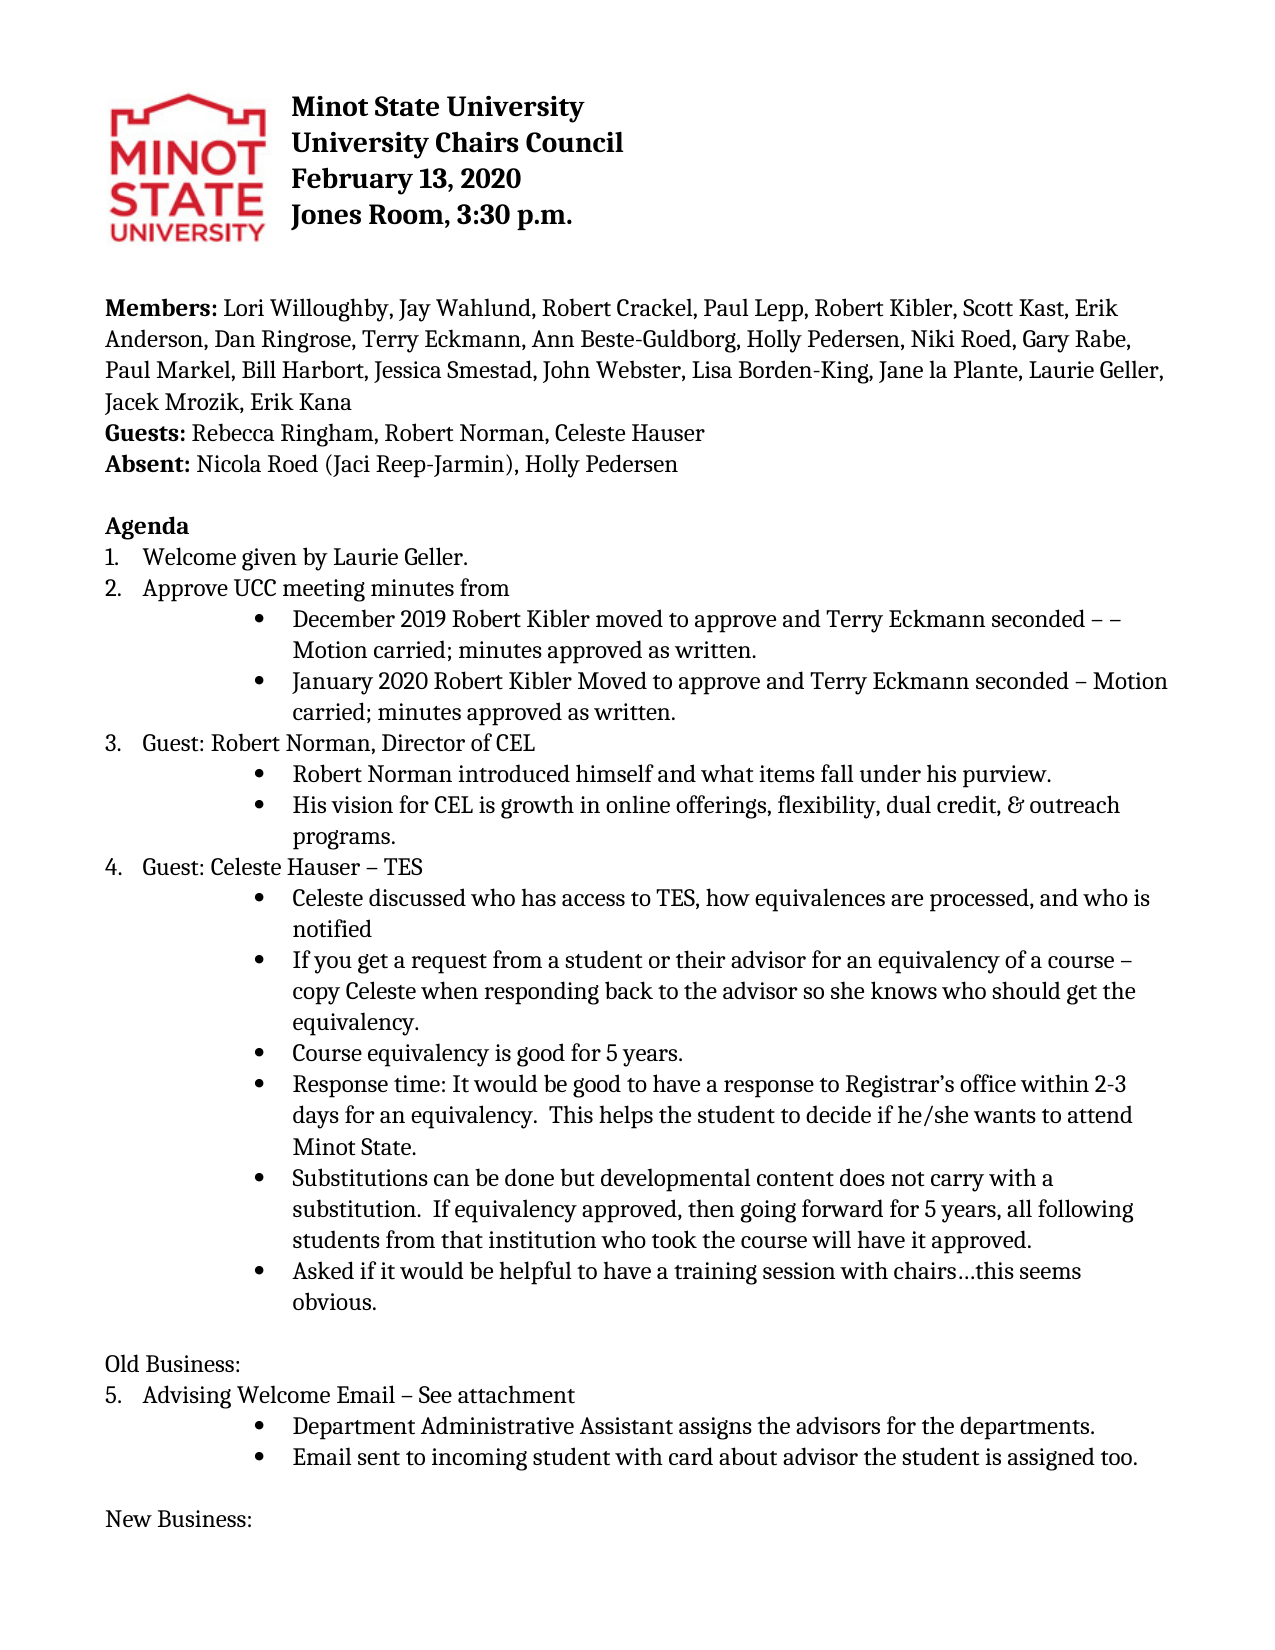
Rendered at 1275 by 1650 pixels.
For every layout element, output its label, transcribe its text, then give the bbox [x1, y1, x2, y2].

list Welcome given by Laurie Geller. [105, 543, 1170, 571]
list His vision for CEL is growth in online offerings, flexibility, dual credit, & outreach programs. [255, 791, 1170, 851]
list Substitutions can be done but developmental content does not carry with a substitution. If equivalency approved, then going forward for 5 years, all following students from that institution who took the course will have it approved. [255, 1163, 1170, 1254]
text University Chairs Council [273, 126, 1170, 160]
list Guest: Robert Norman, Director of CEL [105, 729, 1170, 758]
text Members: Lori Willoughby, Jay Wahlund, Robert Crackel, Paul Lepp, Robert Kibler, Scott Kast, Erik Anderson, Dan Ringrose, Terry Eckmann, Ann Beste-Guldborg, Holly Pedersen, Niki Roed, Gary Rabe, Paul Markel, Bill Harbort, Jessica Smestad, John Webster, Lisa Borden-King, Jane la Plante, Laurie Geller, Jacek Mrozik, Erik Kana [105, 294, 1170, 416]
list Email sent to incoming student with card about advisor the student is assigned too. [255, 1443, 1170, 1472]
text Old Business: [105, 1350, 1170, 1378]
text Absent: Nicola Roed (Jaci Reep-Jarmin), Holly Pedersen [105, 449, 1170, 478]
list Advising Welcome Email – See attachment [105, 1381, 1170, 1409]
list December 2019 Robert Kibler moved to approve and Terry Eckmann seconded – – Motion carried; minutes approved as written. [255, 605, 1170, 664]
list Department Administrative Assistant assigns the advisors for the departments. [255, 1412, 1170, 1441]
text February 13, 2020 [273, 162, 1170, 196]
list Course equivalency is good for 5 years. [255, 1039, 1170, 1068]
text Guests: Rebecca Ringham, Robert Norman, Celeste Hauser [105, 418, 1170, 447]
list January 2020 Robert Kibler Moved to approve and Terry Eckmann seconded – Motion carried; minutes approved as written. [255, 667, 1170, 727]
text New Business: [105, 1505, 1170, 1534]
text Jones Room, 3:30 p.m. [273, 198, 1170, 232]
list Approve UCC meeting minutes from [105, 574, 1170, 602]
list If you get a request from a student or their advisor for an equivalency of a course – copy Celeste when responding back to the advisor so she knows who should get the equivalency. [255, 946, 1170, 1037]
text Minot State University [273, 90, 1170, 123]
list Guest: Celeste Hauser – TES [105, 853, 1170, 882]
list Robert Norman introduced himself and what items fall under his purview. [255, 760, 1170, 789]
text Agenda [105, 512, 1170, 540]
list Asked if it would be helpful to have a training session with chairs…this seems obvious. [255, 1257, 1170, 1316]
picture [105, 90, 273, 249]
list Celeste discussed who has access to TES, how equivalences are processed, and who is notified [255, 884, 1170, 944]
list Response time: It would be good to have a response to Registrar’s office within 2-3 days for an equivalency. This helps the student to decide if he/she wants to attend Minot State. [255, 1070, 1170, 1161]
